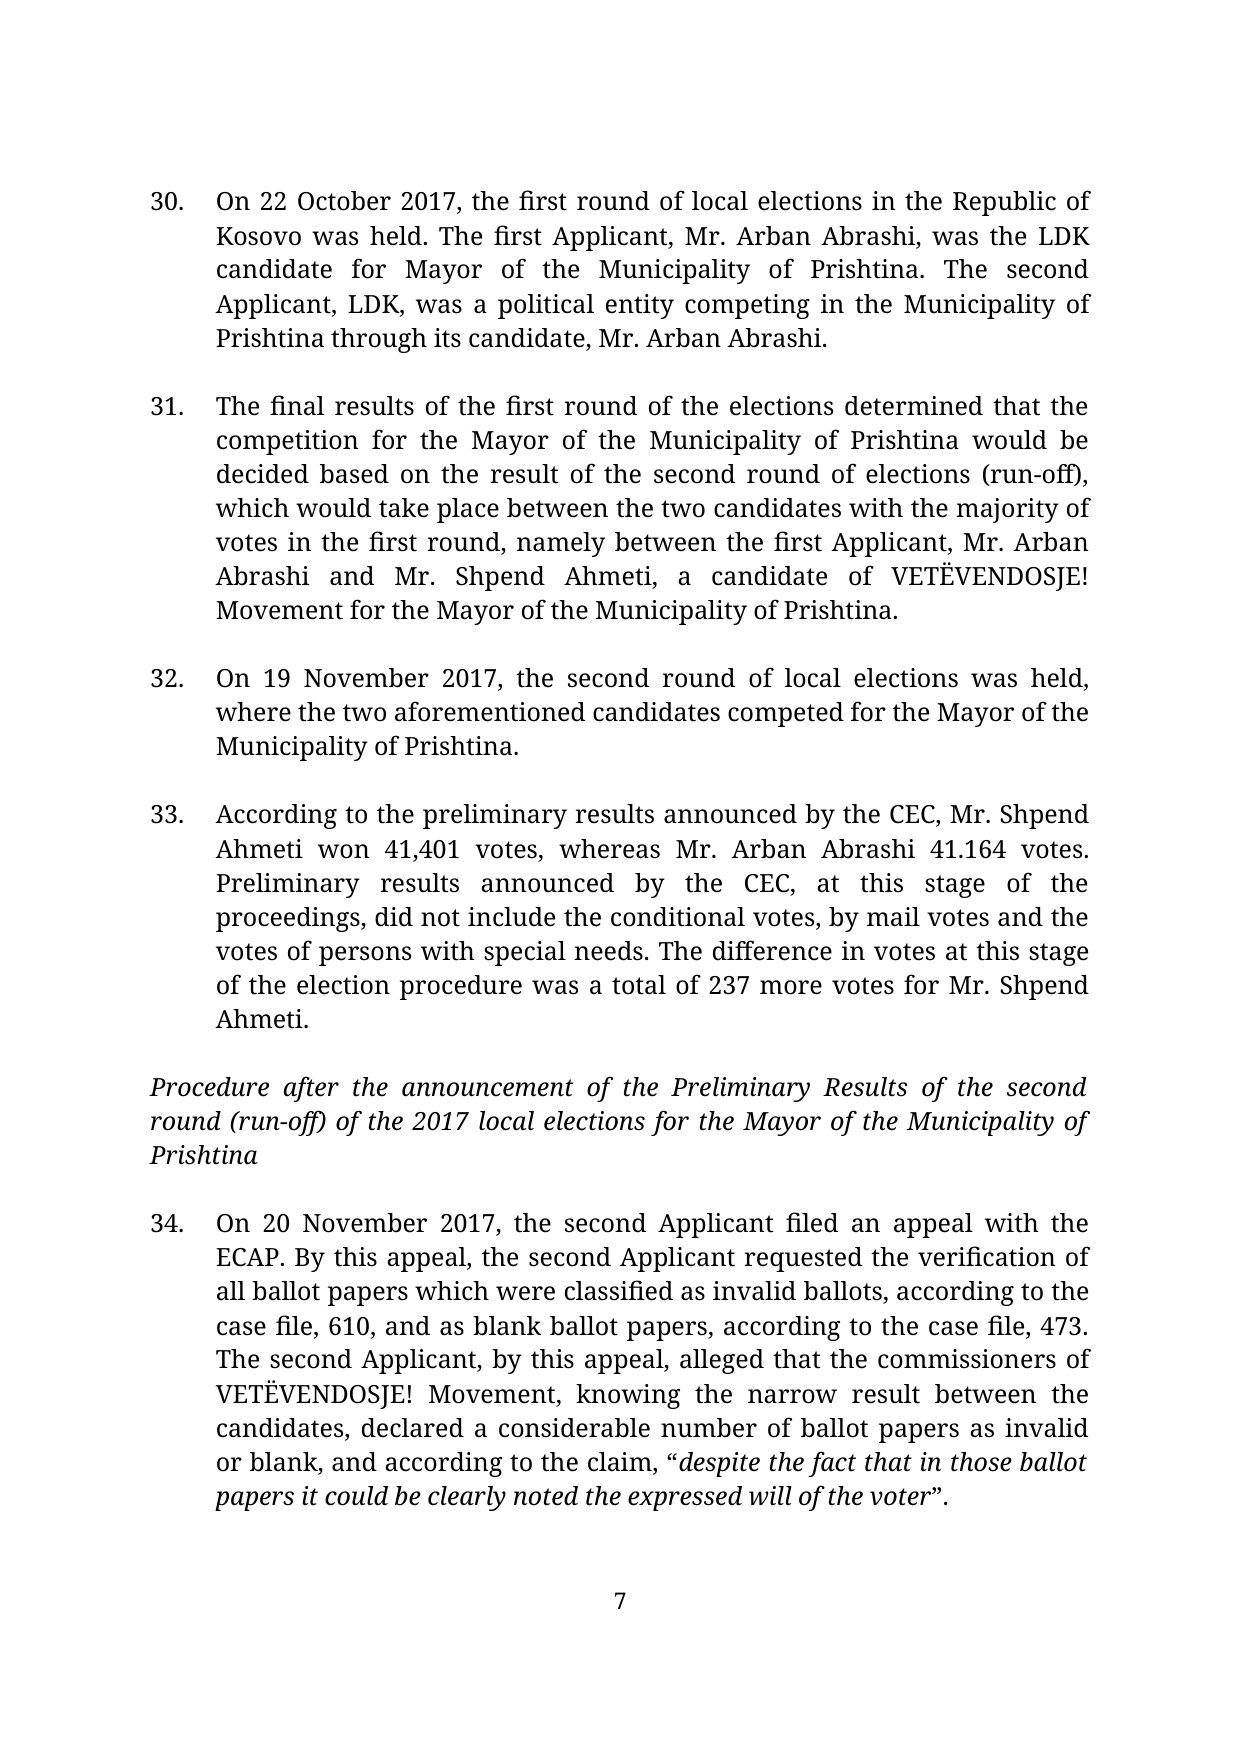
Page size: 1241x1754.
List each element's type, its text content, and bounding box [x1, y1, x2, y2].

list On 22 October 2017, the first round of local elections in the Republic of Kosovo was held. The first Applicant, Mr. Arban Abrashi, was the LDK candidate for Mayor of the Municipality of Prishtina. The second Applicant, LDK, was a political entity competing in the Municipality of Prishtina through its candidate, Mr. Arban Abrashi. [150, 184, 1090, 354]
text Procedure after the announcement of the Preliminary Results of the second round (run-off) of the 2017 local elections for the Mayor of the Municipality of Prishtina [150, 1070, 1090, 1172]
list According to the preliminary results announced by the CEC, Mr. Shpend Ahmeti won 41,401 votes, whereas Mr. Arban Abrashi 41.164 votes. Preliminary results announced by the CEC, at this stage of the proceedings, did not include the conditional votes, by mail votes and the votes of persons with special needs. The difference in votes at this stage of the election procedure was a total of 237 more votes for Mr. Shpend Ahmeti. [150, 797, 1090, 1036]
list On 19 November 2017, the second round of local elections was held, where the two aforementioned candidates competed for the Mayor of the Municipality of Prishtina. [150, 661, 1090, 763]
list On 20 November 2017, the second Applicant filed an appeal with the ECAP. By this appeal, the second Applicant requested the verification of all ballot papers which were classified as invalid ballots, according to the case file, 610, and as blank ballot papers, according to the case file, 473. The second Applicant, by this appeal, alleged that the commissioners of VETËVENDOSJE! Movement, knowing the narrow result between the candidates, declared a considerable number of ballot papers as invalid or blank, and according to the claim, “despite the fact that in those ballot papers it could be clearly noted the expressed will of the voter”. [150, 1206, 1090, 1512]
list The final results of the first round of the elections determined that the competition for the Mayor of the Municipality of Prishtina would be decided based on the result of the second round of elections (run-off), which would take place between the two candidates with the majority of votes in the first round, namely between the first Applicant, Mr. Arban Abrashi and Mr. Shpend Ahmeti, a candidate of VETËVENDOSJE! Movement for the Mayor of the Municipality of Prishtina. [150, 388, 1090, 627]
